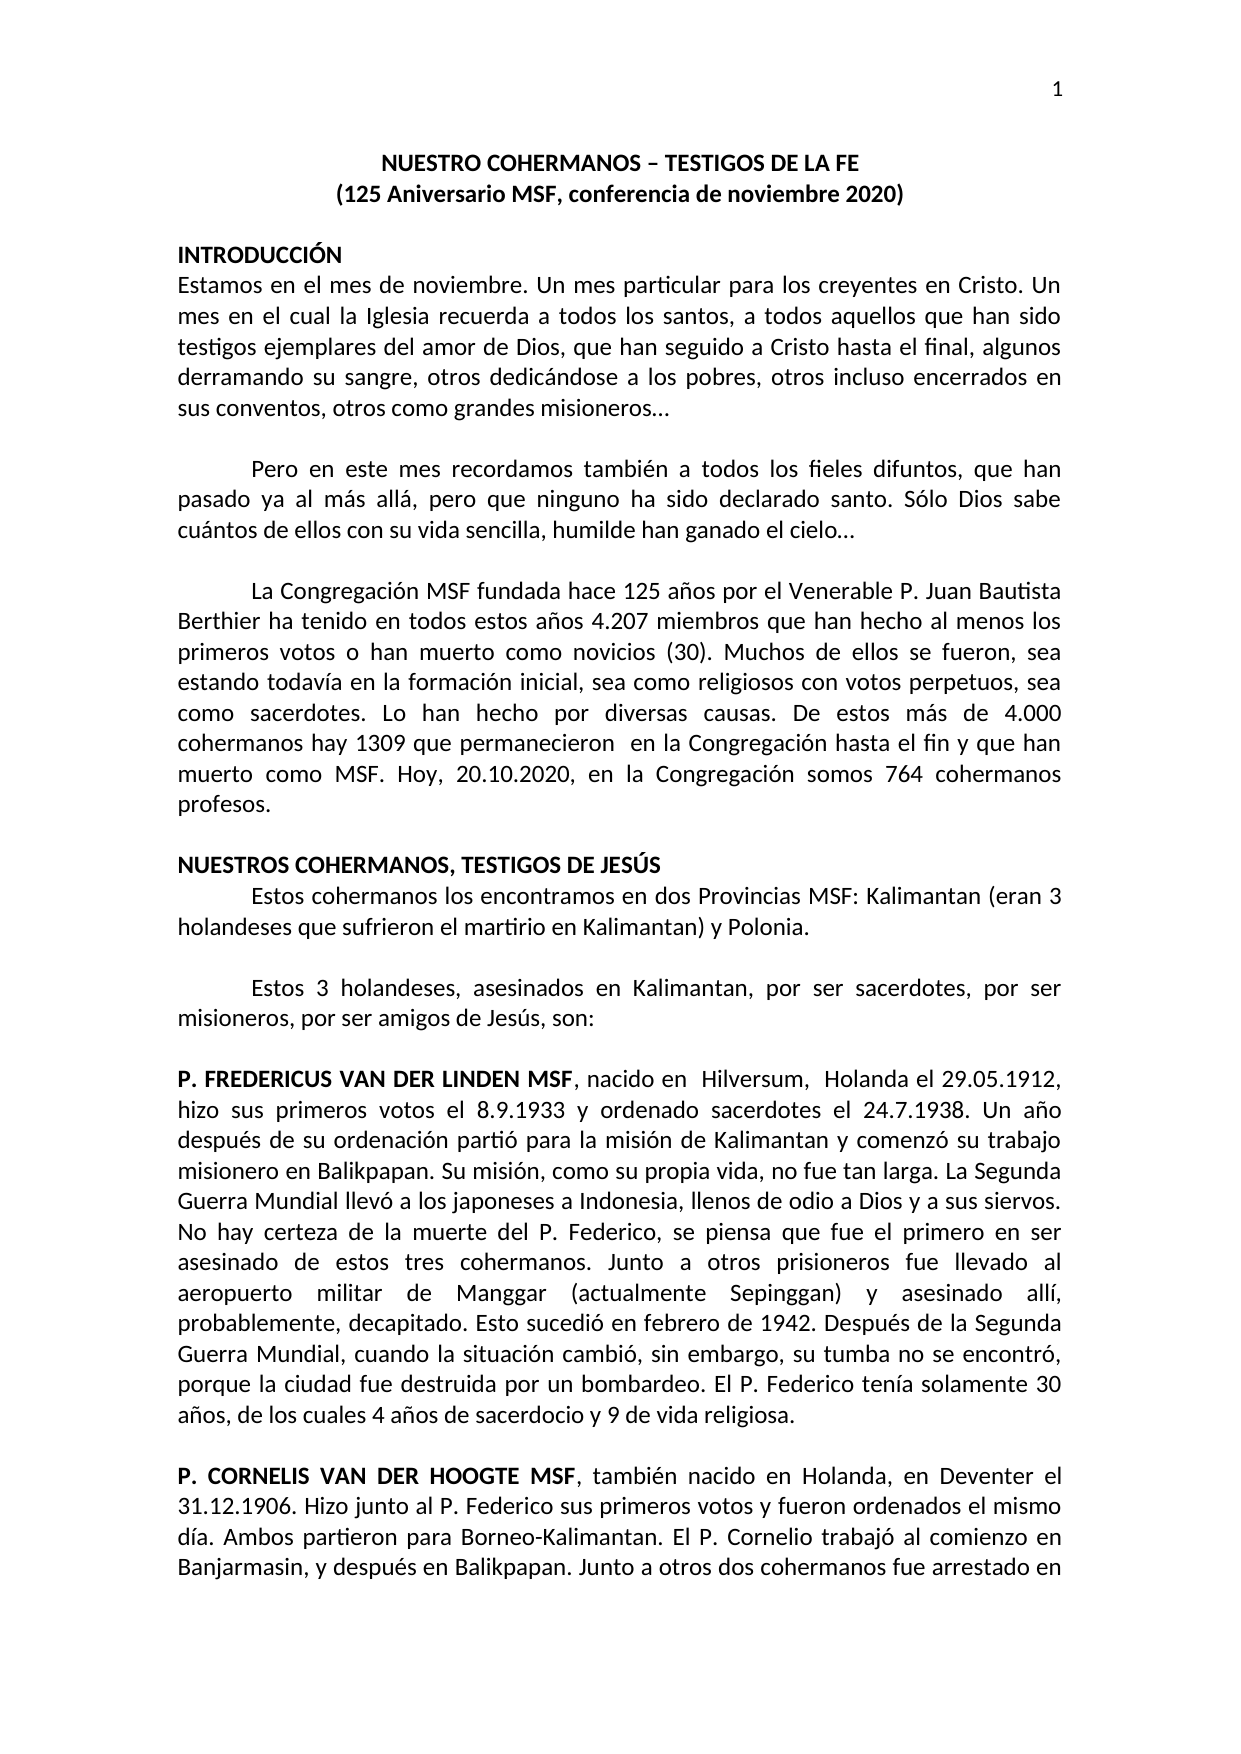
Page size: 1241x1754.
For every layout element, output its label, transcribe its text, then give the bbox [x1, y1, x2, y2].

text Estos 3 holandeses, asesinados en Kalimantan, por ser sacerdotes, por ser misioneros, por ser amigos de Jesús, son: [177, 972, 1063, 1033]
text Estos cohermanos los encontramos en dos Provincias MSF: Kalimantan (eran 3 holandeses que sufrieron el martirio en Kalimantan) y Polonia. [177, 880, 1063, 941]
text Estamos en el mes de noviembre. Un mes particular para los creyentes en Cristo. Un mes en el cual la Iglesia recuerda a todos los santos, a todos aquellos que han sido testigos ejemplares del amor de Dios, que han seguido a Cristo hasta el final, algunos derramando su sangre, otros dedicándose a los pobres, otros incluso encerrados en sus conventos, otros como grandes misioneros… [177, 270, 1063, 422]
text (125 Aniversario MSF, conferencia de noviembre 2020) [177, 178, 1063, 209]
text P. FREDERICUS VAN DER LINDEN MSF, nacido en Hilversum, Holanda el 29.05.1912, hizo sus primeros votos el 8.9.1933 y ordenado sacerdotes el 24.7.1938. Un año después de su ordenación partió para la misión de Kalimantan y comenzó su trabajo misionero en Balikpapan. Su misión, como su propia vida, no fue tan larga. La Segunda Guerra Mundial llevó a los japoneses a Indonesia, llenos de odio a Dios y a sus siervos. No hay certeza de la muerte del P. Federico, se piensa que fue el primero en ser asesinado de estos tres cohermanos. Junto a otros prisioneros fue llevado al aeropuerto militar de Manggar (actualmente Sepinggan) y asesinado allí, probablemente, decapitado. Esto sucedió en febrero de 1942. Después de la Segunda Guerra Mundial, cuando la situación cambió, sin embargo, su tumba no se encontró, porque la ciudad fue destruida por un bombardeo. El P. Federico tenía solamente 30 años, de los cuales 4 años de sacerdocio y 9 de vida religiosa. [177, 1063, 1063, 1429]
text NUESTRO COHERMANOS – TESTIGOS DE LA FE [177, 148, 1063, 178]
text NUESTROS COHERMANOS, TESTIGOS DE JESÚS [177, 849, 1063, 880]
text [177, 1460, 1063, 1582]
text La Congregación MSF fundada hace 125 años por el Venerable P. Juan Bautista Berthier ha tenido en todos estos años 4.207 miembros que han hecho al menos los primeros votos o han muerto como novicios (30). Muchos de ellos se fueron, sea estando todavía en la formación inicial, sea como religiosos con votos perpetuos, sea como sacerdotes. Lo han hecho por diversas causas. De estos más de 4.000 cohermanos hay 1309 que permanecieron en la Congregación hasta el fin y que han muerto como MSF. Hoy, 20.10.2020, en la Congregación somos 764 cohermanos profesos. [177, 575, 1063, 819]
text Pero en este mes recordamos también a todos los fieles difuntos, que han pasado ya al más allá, pero que ninguno ha sido declarado santo. Sólo Dios sabe cuántos de ellos con su vida sencilla, humilde han ganado el cielo… [177, 453, 1063, 544]
text INTRODUCCIÓN [177, 239, 1063, 270]
